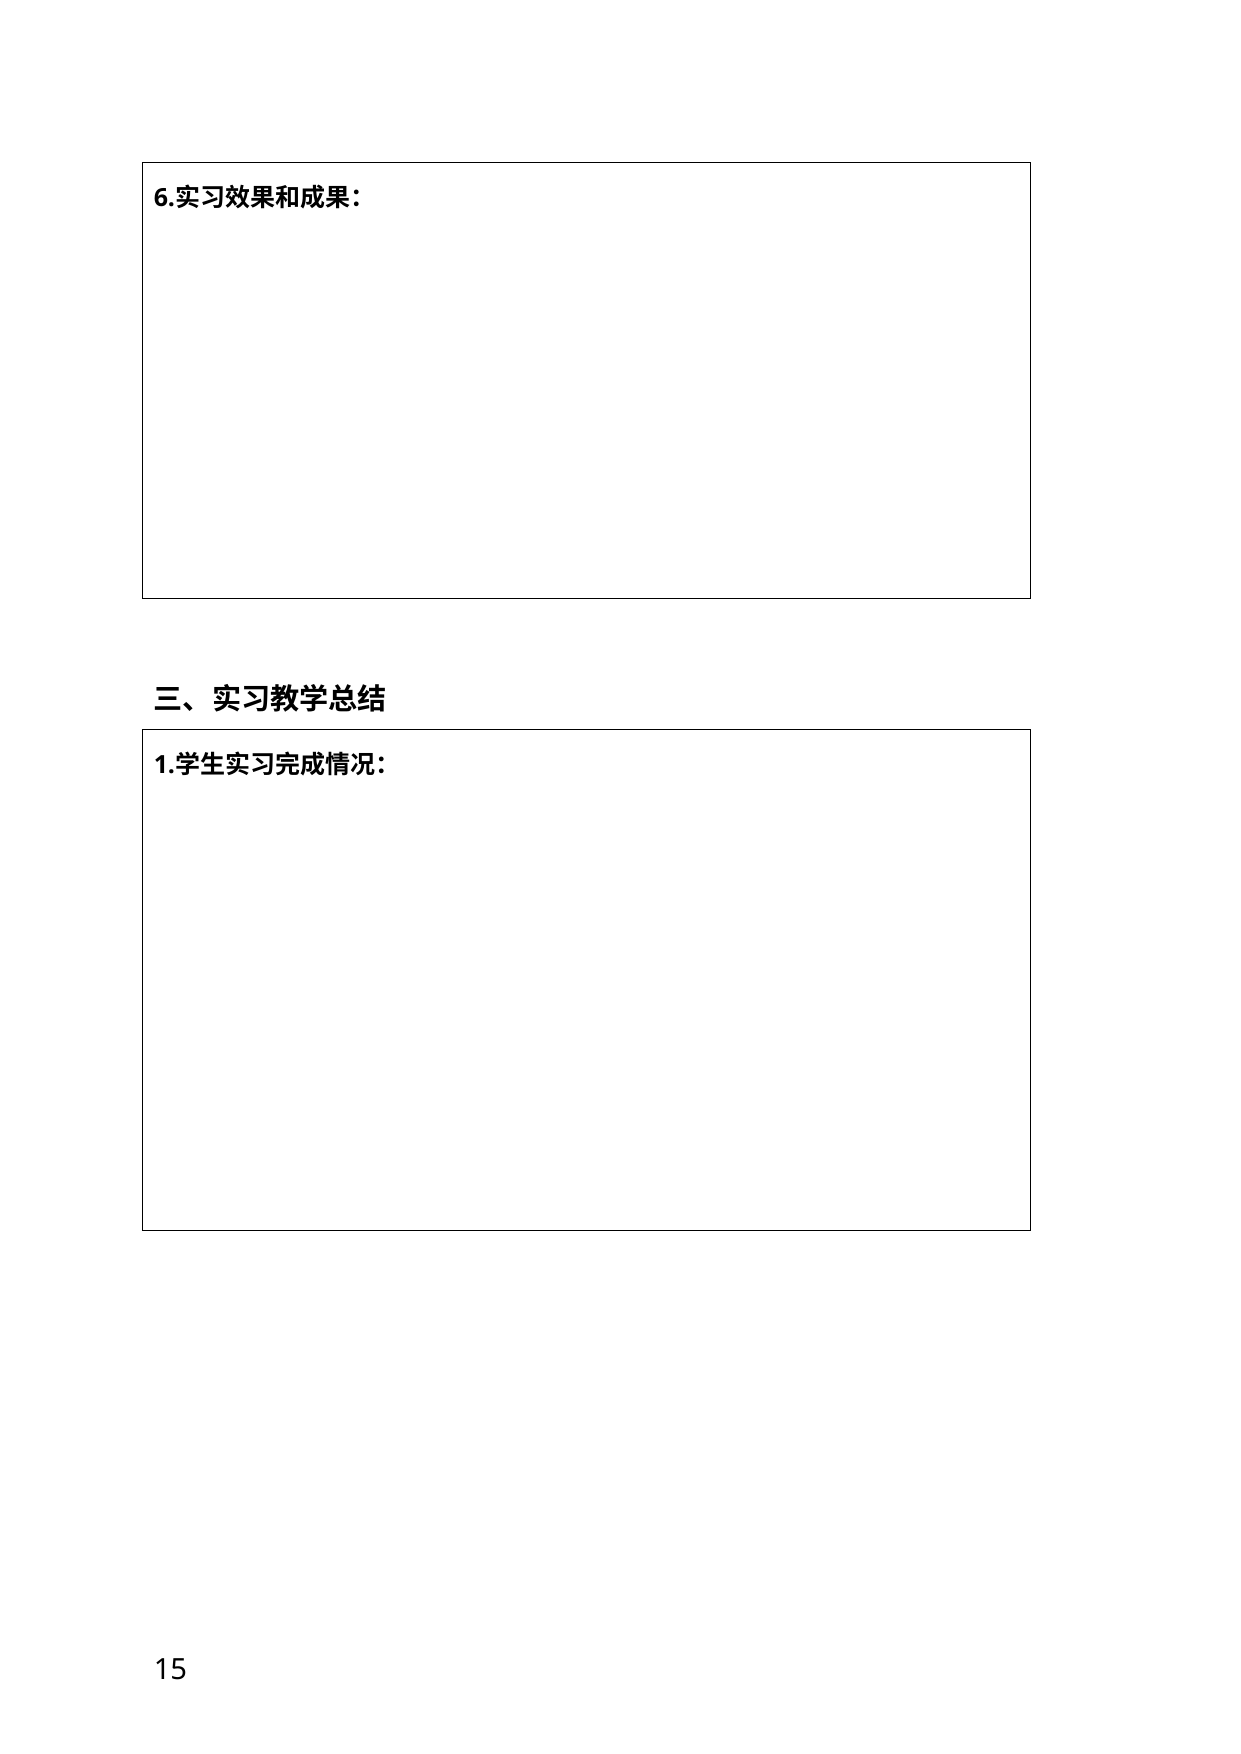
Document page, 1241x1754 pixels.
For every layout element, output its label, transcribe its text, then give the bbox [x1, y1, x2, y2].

table_header 1.学生实习完成情况： [143, 730, 1030, 1230]
text 三、实习教学总结 [153, 664, 1087, 729]
table_cell 6.实习效果和成果： [143, 163, 1030, 598]
